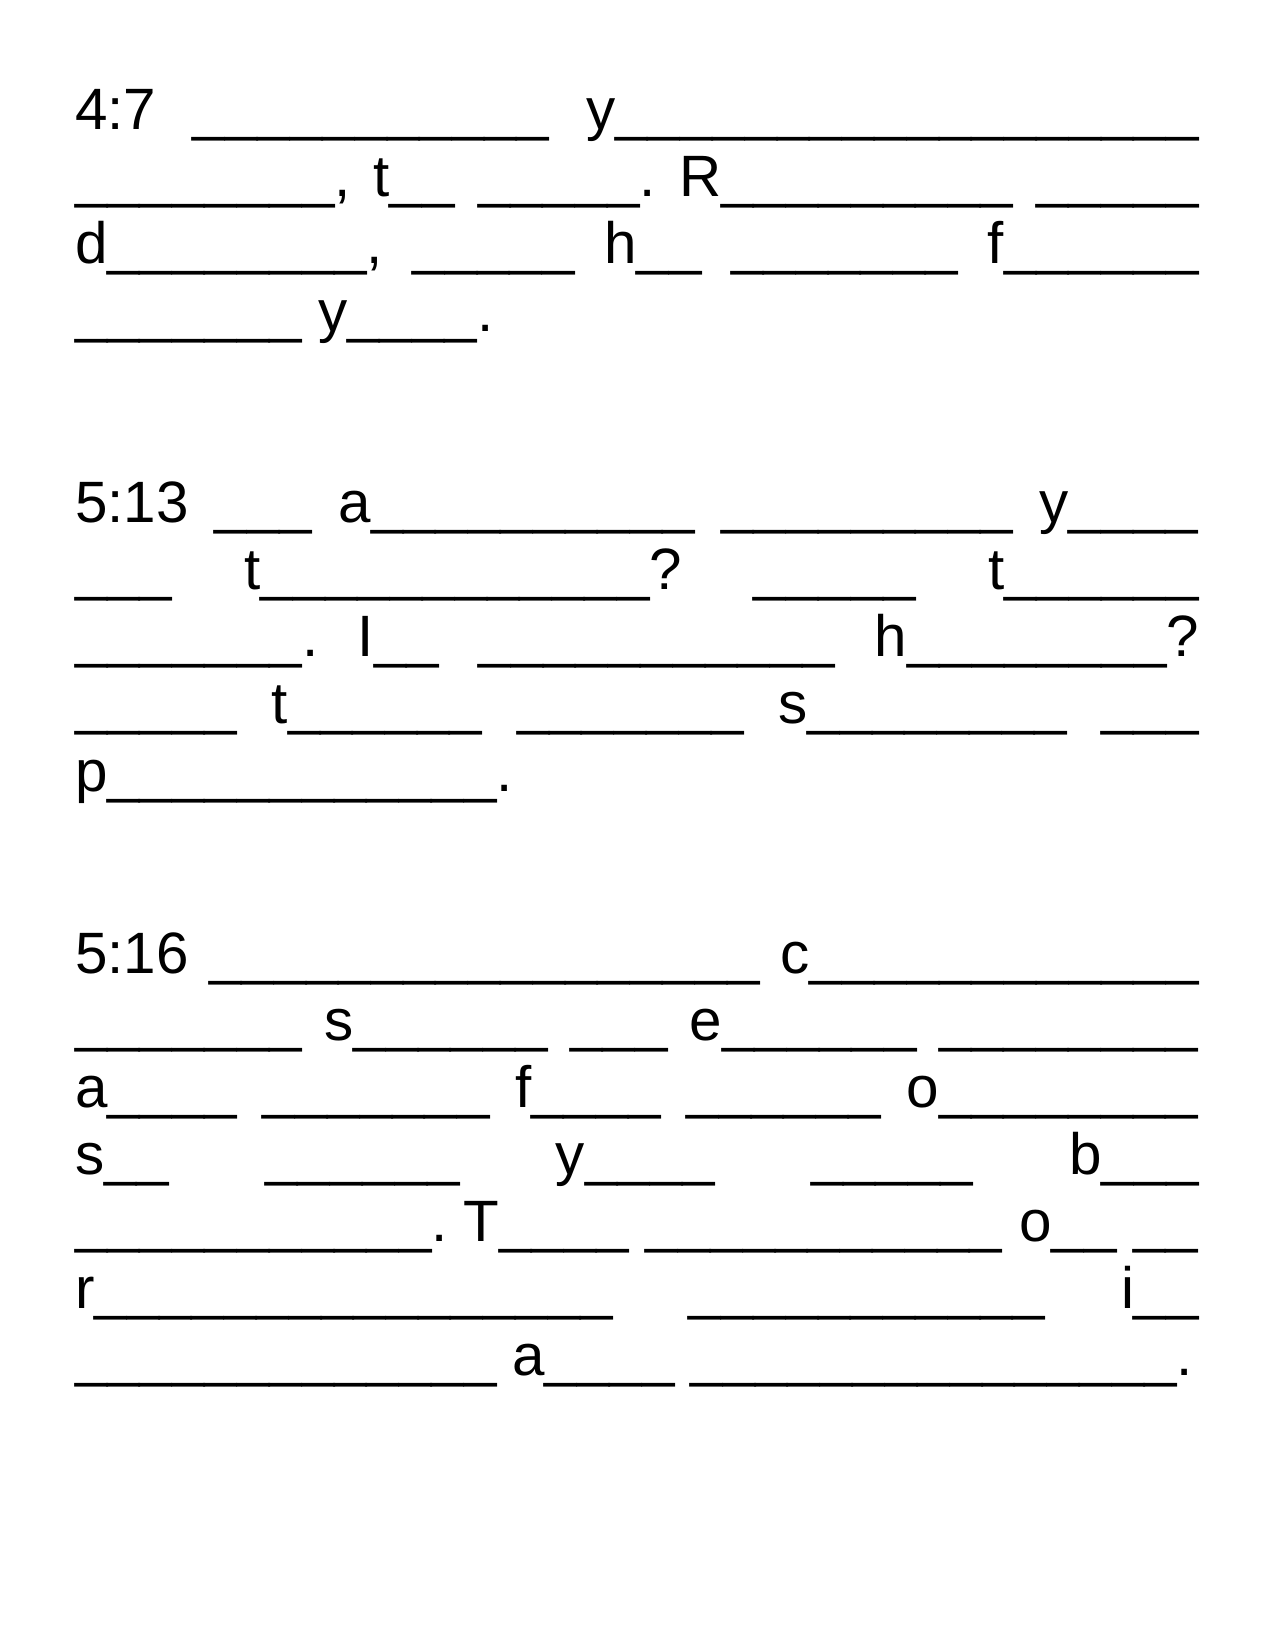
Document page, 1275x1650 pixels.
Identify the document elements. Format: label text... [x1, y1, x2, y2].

text 4:7 ___________ y__________________ ________, t__ _____. R_________ _____ d________, _____ h__ _______ f______ _______ y____. [75, 75, 1200, 343]
text 5:13 ___ a__________ _________ y____ ___ t____________? _____ t______ _______. I__ ___________ h________? _____ t______ _______ s________ ___ p____________. [75, 468, 1200, 803]
text 5:16 _________________ c____________ _______ s______ ___ e______ ________ a____ _______ f____ ______ o________ s__ ______ y____ _____ b___ ___________. T____ ___________ o__ __ r________________ ___________ i__ _____________ a____ _______________. [75, 918, 1200, 1388]
